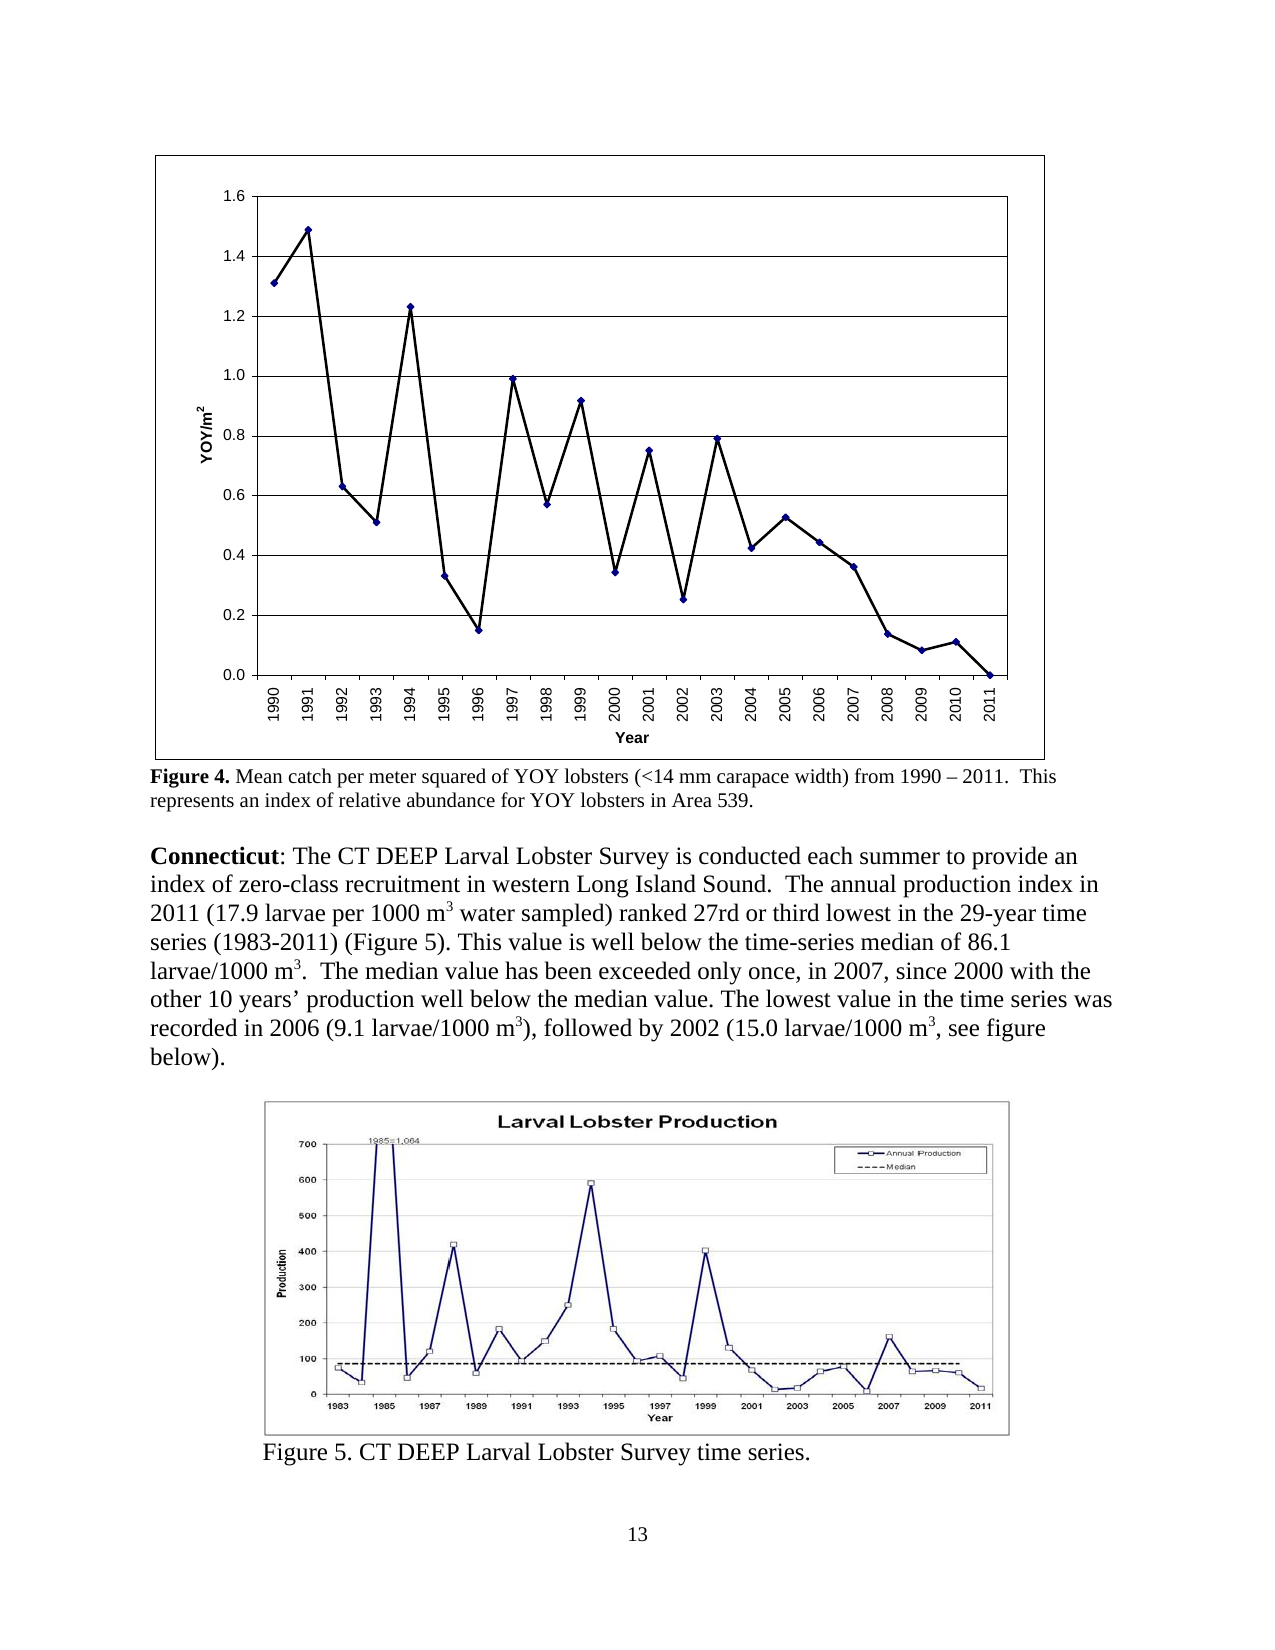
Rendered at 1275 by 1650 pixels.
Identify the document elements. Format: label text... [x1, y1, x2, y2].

picture [262, 1099, 1013, 1437]
list Figure 5. CT DEEP Larval Lobster Survey time series. [262, 1437, 1125, 1466]
text Figure 4. Mean catch per meter squared of YOY lobsters (<14 mm carapace width) from 1990 – 2011. This represents an index of relative abundance for YOY lobsters in Area 539. [150, 764, 1125, 812]
text Connecticut: The CT DEEP Larval Lobster Survey is conducted each summer to provide an index of zero-class recruitment in western Long Island Sound. The annual production index in 2011 (17.9 larvae per 1000 m3 water sampled) ranked 27rd or third lowest in the 29-year time series (1983-2011) (Figure 5). This value is well below the time-series median of 86.1 larvae/1000 m3. The median value has been exceeded only once, in 2007, since 2000 with the other 10 years’ production well below the median value. The lowest value in the time series was recorded in 2006 (9.1 larvae/1000 m3), followed by 2002 (15.0 larvae/1000 m3, see figure below). [150, 841, 1125, 1071]
